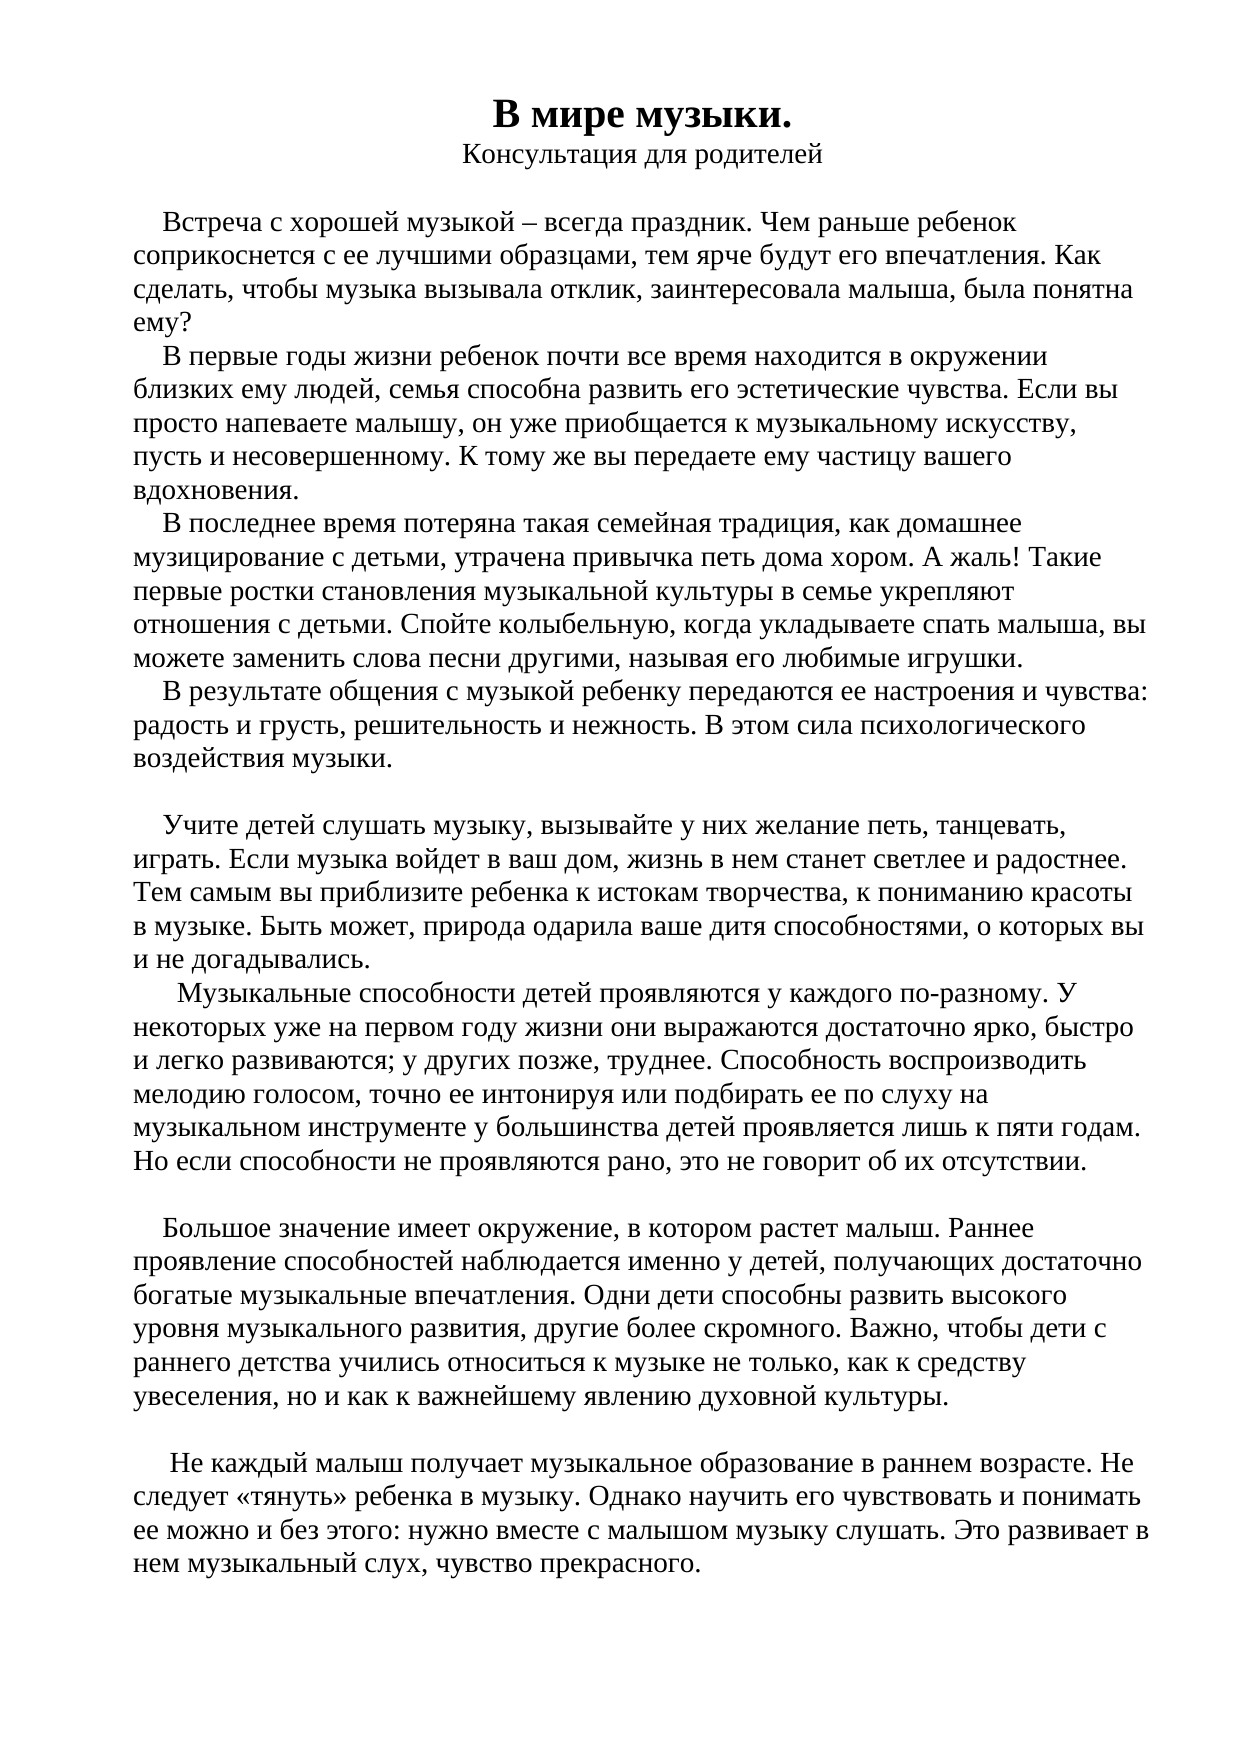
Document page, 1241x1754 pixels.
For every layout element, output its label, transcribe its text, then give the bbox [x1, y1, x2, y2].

text В последнее время потеряна такая семейная традиция, как домашнее музицирование с детьми, утрачена привычка петь дома хором. А жаль! Такие первые ростки становления музыкальной культуры в семье укрепляют отношения с детьми. Спойте колыбельную, когда укладываете спать малыша, вы можете заменить слова песни другими, называя его любимые игрушки. [133, 506, 1152, 673]
text Встреча с хорошей музыкой – всегда праздник. Чем раньше ребенок соприкоснется с ее лучшими образцами, тем ярче будут его впечатления. Как сделать, чтобы музыка вызывала отклик, заинтересовала малыша, была понятна ему? [133, 204, 1152, 338]
text Не каждый малыш получает музыкальное образование в раннем возрасте. Не следует «тянуть» ребенка в музыку. Однако научить его чувствовать и понимать ее можно и без этого: нужно вместе с малышом музыку слушать. Это развивает в нем музыкальный слух, чувство прекрасного. [133, 1445, 1152, 1579]
text Учите детей слушать музыку, вызывайте у них желание петь, танцевать, играть. Если музыка войдет в ваш дом, жизнь в нем станет светлее и радостнее. Тем самым вы приблизите ребенка к истокам творчества, к пониманию красоты в музыке. Быть может, природа одарила ваше дитя способностями, о которых вы и не догадывались. [133, 807, 1152, 975]
text В мире музыки. [133, 89, 1152, 137]
text Большое значение имеет окружение, в котором растет малыш. Раннее проявление способностей наблюдается именно у детей, получающих достаточно богатые музыкальные впечатления. Одни дети способны развить высокого уровня музыкального развития, другие более скромного. Важно, чтобы дети с раннего детства учились относиться к музыке не только, как к средству увеселения, но и как к важнейшему явлению духовной культуры. [133, 1210, 1152, 1411]
text В первые годы жизни ребенок почти все время находится в окружении близких ему людей, семья способна развить его эстетические чувства. Если вы просто напеваете малышу, он уже приобщается к музыкальному искусству, пусть и несовершенному. К тому же вы передаете ему частицу вашего вдохновения. [133, 338, 1152, 506]
text В результате общения с музыкой ребенку передаются ее настроения и чувства: радость и грусть, решительность и нежность. В этом сила психологического воздействия музыки. [133, 673, 1152, 774]
text Консультация для родителей [133, 137, 1152, 170]
text Музыкальные способности детей проявляются у каждого по-разному. У некоторых уже на первом году жизни они выражаются достаточно ярко, быстро и легко развиваются; у других позже, труднее. Способность воспроизводить мелодию голосом, точно ее интонируя или подбирать ее по слуху на музыкальном инструменте у большинства детей проявляется лишь к пяти годам. Но если способности не проявляются рано, это не говорит об их отсутствии. [133, 975, 1152, 1176]
